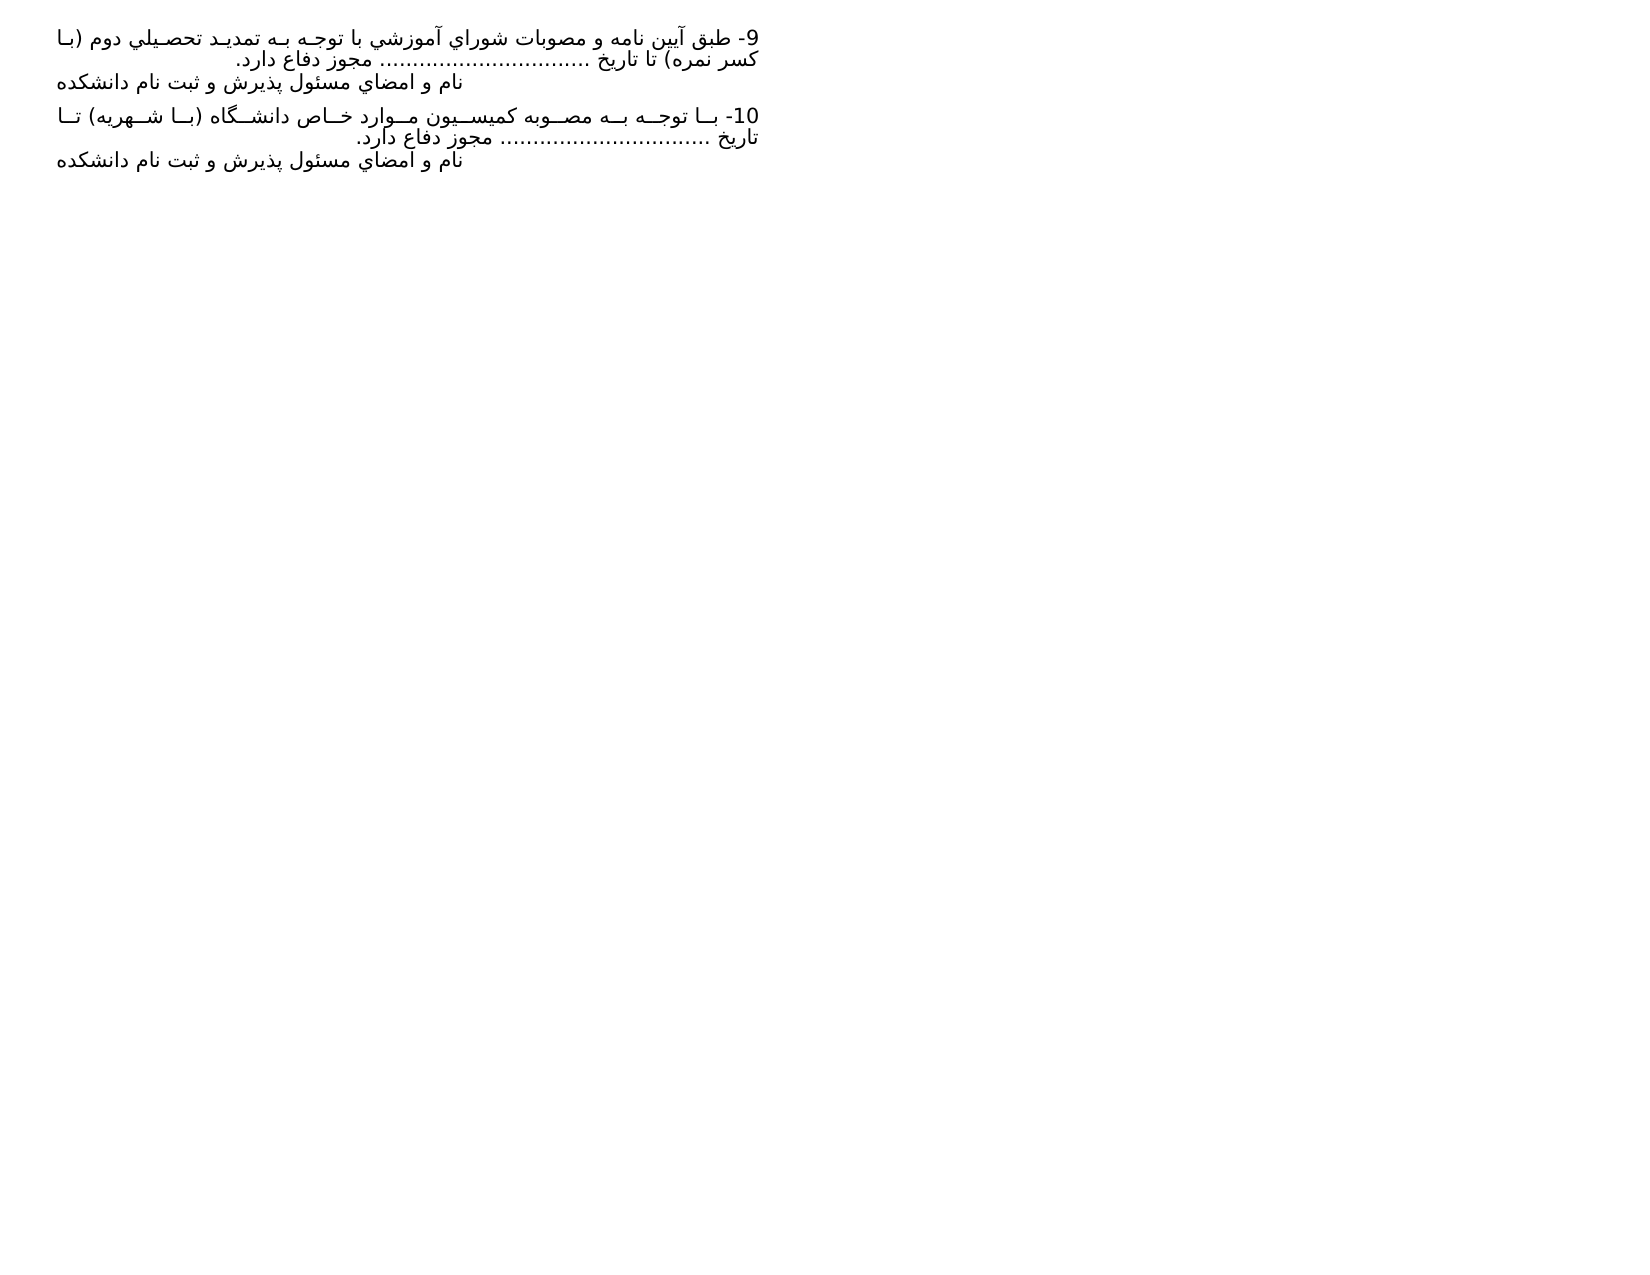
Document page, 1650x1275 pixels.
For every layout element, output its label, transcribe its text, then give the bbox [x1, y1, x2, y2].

text 10- با توجه به مصوبه کمیسیون موارد خاص دانشگاه (با شهریه) تا تاريخ ................................ مجوز دفاع دارد. [56, 106, 759, 150]
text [56, 72, 759, 93]
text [56, 150, 759, 171]
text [56, 28, 759, 72]
